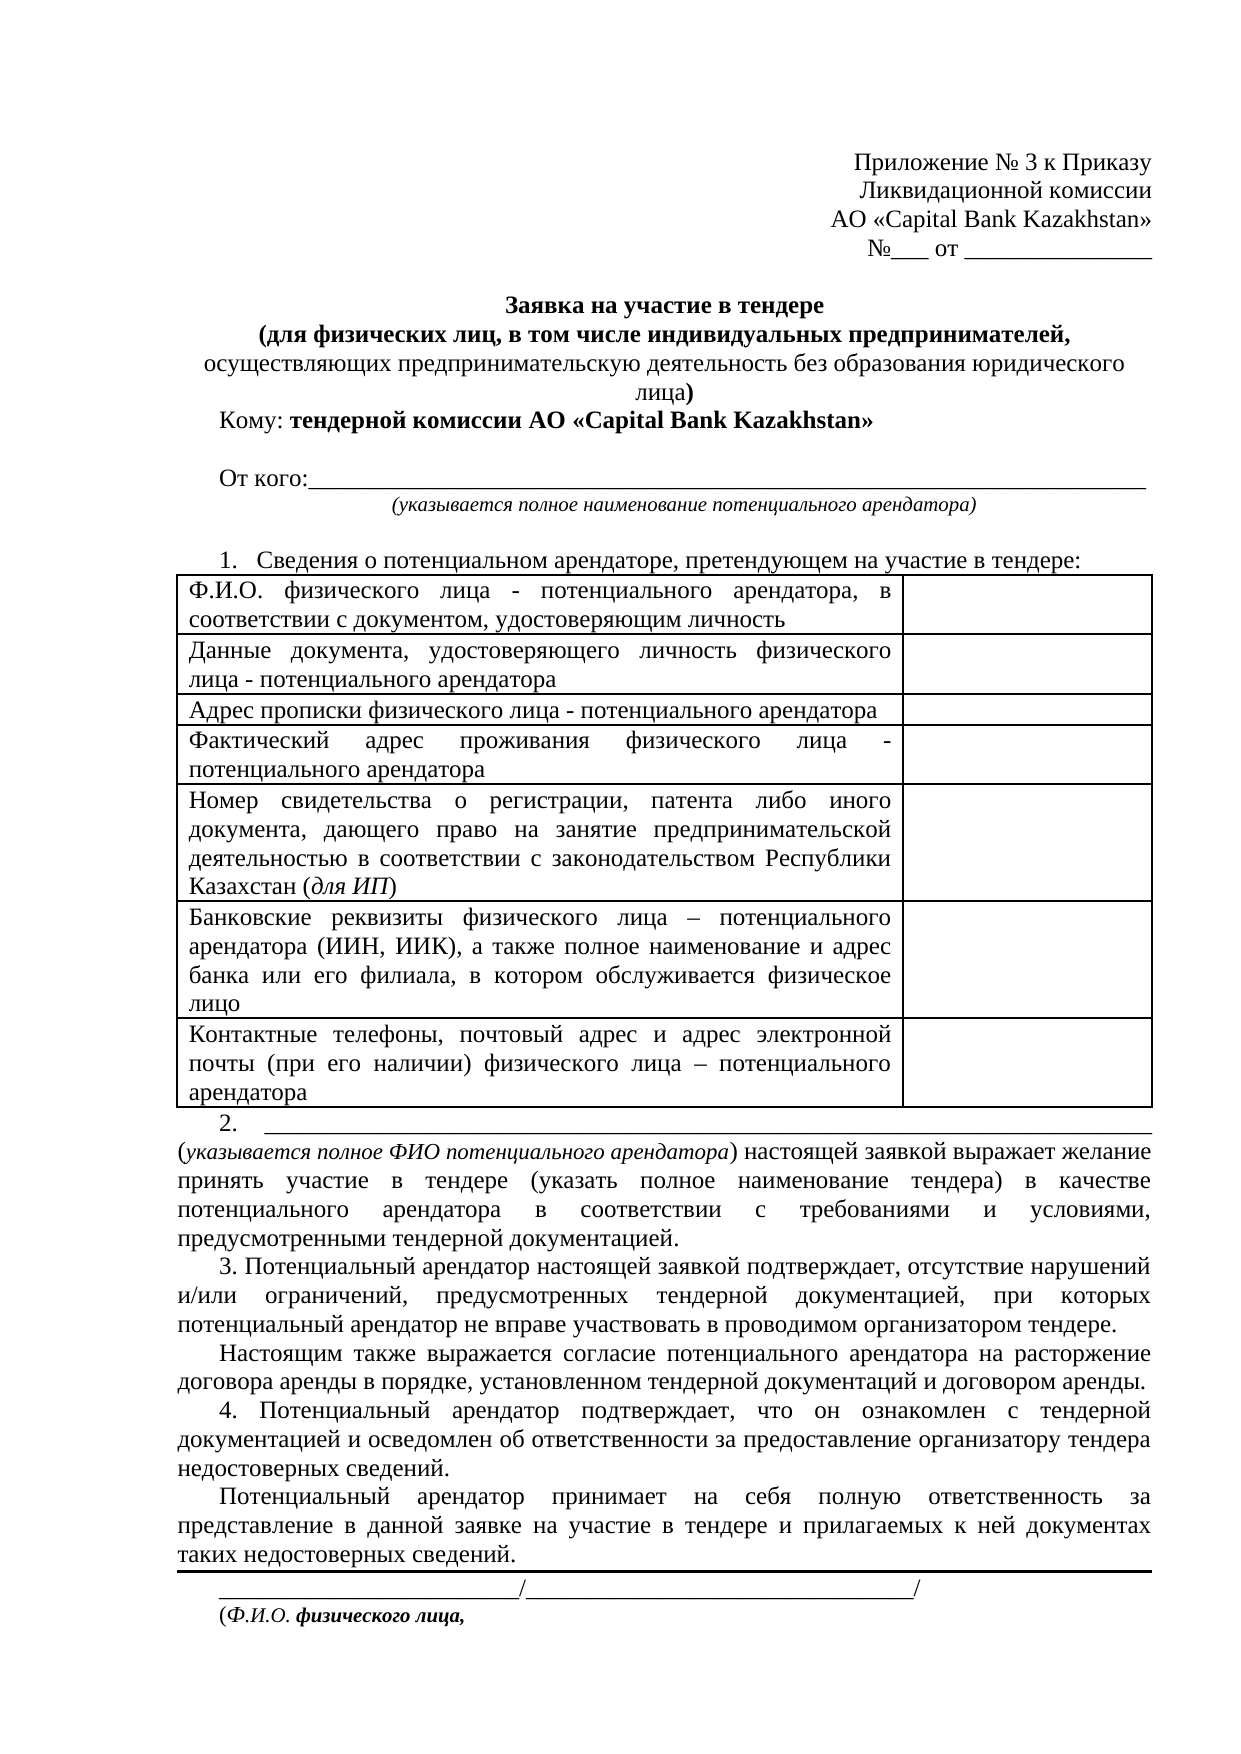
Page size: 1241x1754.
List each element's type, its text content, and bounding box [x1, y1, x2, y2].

text 3. Потенциальный арендатор настоящей заявкой подтверждает, отсутствие нарушений и/или ограничений, предусмотренных тендерной документацией, при которых потенциальный арендатор не вправе участвовать в проводимом организатором тендере. [177, 1251, 1152, 1338]
text Приложение № 3 к Приказу [177, 147, 1152, 176]
text (указывается полное наименование потенциального арендатора) [177, 492, 1152, 516]
text Потенциальный арендатор принимает на себя полную ответственность за представление в данной заявке на участие в тендере и прилагаемых к ней документах таких недостоверных сведений. [177, 1481, 1152, 1570]
table_cell [904, 726, 1151, 783]
list Сведения о потенциальном арендаторе, претендующем на участие в тендере: [219, 545, 1152, 573]
text 2. _______________________________________________________________________ (указывается полное ФИО потенциального арендатора) настоящей заявкой выражает желание принять участие в тендере (указать полное наименование тендера) в качестве потенциального арендатора в соответствии с требованиями и условиями, предусмотренными тендерной документацией. [177, 1108, 1152, 1251]
table_header [904, 576, 1151, 633]
text Кому: тендерной комиссии АО «Capital Bank Kazakhstan» [177, 406, 1152, 434]
table_cell Данные документа, удостоверяющего личность физического лица - потенциального арендатора [178, 635, 902, 693]
table_cell [904, 635, 1151, 693]
table_header Ф.И.О. физического лица - потенциального арендатора, в соответствии с документом, удостоверяющим личность [178, 576, 902, 633]
table_cell [904, 1019, 1151, 1106]
text 4. Потенциальный арендатор подтверждает, что он ознакомлен с тендерной документацией и осведомлен об ответственности за предоставление организатору тендера недостоверных сведений. [177, 1395, 1152, 1481]
text ________________________/_______________________________/ [177, 1573, 1152, 1602]
table_cell [904, 902, 1151, 1017]
text (Ф.И.О. физического лица, [177, 1602, 1152, 1628]
table_cell Адрес прописки физического лица - потенциального арендатора [178, 695, 902, 723]
text Заявка на участие в тендере [177, 291, 1152, 319]
table_cell Номер свидетельства о регистрации, патента либо иного документа, дающего право на занятие предпринимательской деятельностью в соответствии с законодательством Республики Казахстан (для ИП) [178, 785, 902, 900]
text Настоящим также выражается согласие потенциального арендатора на расторжение договора аренды в порядке, установленном тендерной документаций и договором аренды. [177, 1338, 1152, 1395]
table_cell [904, 785, 1151, 900]
table_cell Фактический адрес проживания физического лица - потенциального арендатора [178, 726, 902, 783]
table_cell Банковские реквизиты физического лица – потенциального арендатора (ИИН, ИИК), а также полное наименование и адрес банка или его филиала, в котором обслуживается физическое лицо [178, 902, 902, 1017]
table_cell Контактные телефоны, почтовый адрес и адрес электронной почты (при его наличии) физического лица – потенциального арендатора [178, 1019, 902, 1106]
table_cell [904, 695, 1151, 723]
text Ликвидационной комиссии [177, 176, 1152, 204]
text №___ от _______________ [177, 233, 1152, 262]
text АО «Capital Bank Kazakhstan» [177, 204, 1152, 233]
text От кого:___________________________________________________________________ [177, 463, 1152, 492]
text (для физических лиц, в том числе индивидуальных предпринимателей, осуществляющих предпринимательскую деятельность без образования юридического лица) [177, 319, 1152, 406]
